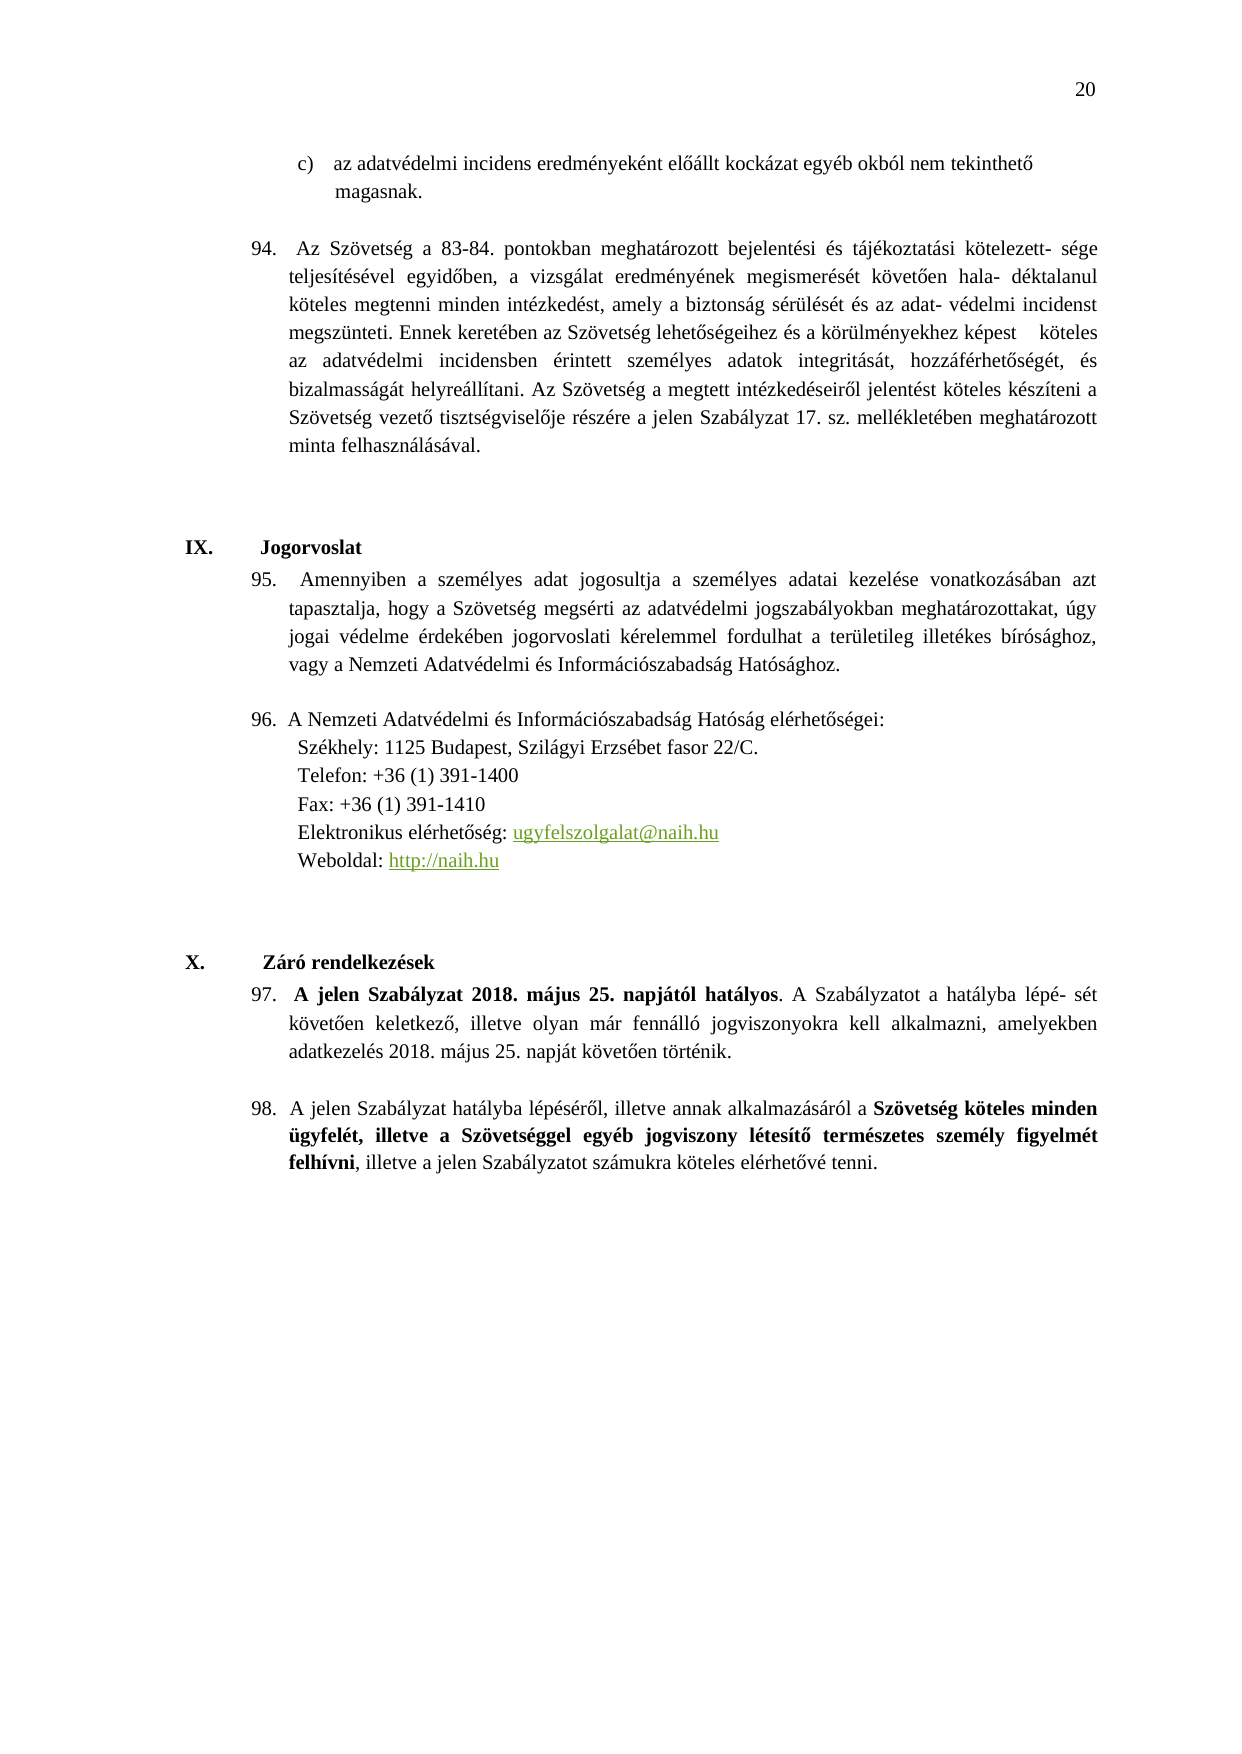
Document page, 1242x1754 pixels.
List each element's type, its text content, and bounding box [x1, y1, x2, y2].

text 95. Amennyiben a személyes adat jogosultja a személyes adatai kezelése vonatkozásában azt tapasztalja, hogy a Szövetség megsérti az adatvédelmi jogszabályokban meghatározottakat, úgy jogai védelme érdekében jogorvoslati kérelemmel fordulhat a területileg illetékes bírósághoz, vagy a Nemzeti Adatvédelmi és Információszabadság Hatósághoz. [251, 567, 1097, 676]
text Weboldal: http://naih.hu [297, 848, 1106, 871]
text 97. A jelen Szabályzat 2018. május 25. napjától hatályos. A Szabályzatot a hatályba lépé- sét követően keletkező, illetve olyan már fennálló jogviszonyokra kell alkalmazni, amelyekben adatkezelés 2018. május 25. napját követően történik. [251, 982, 1098, 1063]
text 98. A jelen Szabályzat hatályba lépéséről, illetve annak alkalmazásáról a Szövetség köteles minden ügyfelét, illetve a Szövetséggel egyéb jogviszony létesítő természetes személy figyelmét felhívni, illetve a jelen Szabályzatot számukra köteles elérhetővé tenni. [251, 1095, 1098, 1174]
text IX. Jogorvoslat [185, 535, 1106, 559]
text Elektronikus elérhetőség: ugyfelszolgalat@naih.hu [297, 820, 1106, 844]
text c) az adatvédelmi incidens eredményeként előállt kockázat egyéb okból nem tekinthető magasnak. [297, 151, 1097, 203]
text 94. Az Szövetség a 83-84. pontokban meghatározott bejelentési és tájékoztatási kötelezett- sége teljesítésével egyidőben, a vizsgálat eredményének megismerését követően hala- déktalanul köteles megtenni minden intézkedést, amely a biztonság sérülését és az adat- védelmi incidenst megszünteti. Ennek keretében az Szövetség lehetőségeihez és a körülményekhez képest köteles az adatvédelmi incidensben érintett személyes adatok integritását, hozzáférhetőségét, és bizalmasságát helyreállítani. Az Szövetség a megtett intézkedéseiről jelentést köteles készíteni a Szövetség vezető tisztségviselője részére a jelen Szabályzat 17. sz. mellékletében meghatározott minta felhasználásával. [251, 236, 1098, 457]
text 96. A Nemzeti Adatvédelmi és Információszabadság Hatóság elérhetőségei: Székhely: 1125 Budapest, Szilágyi Erzsébet fasor 22/C. [251, 707, 952, 759]
text Telefon: +36 (1) 391-1400 [297, 763, 1106, 787]
text X. Záró rendelkezések [185, 950, 1106, 974]
text Fax: +36 (1) 391-1410 [297, 791, 1106, 816]
